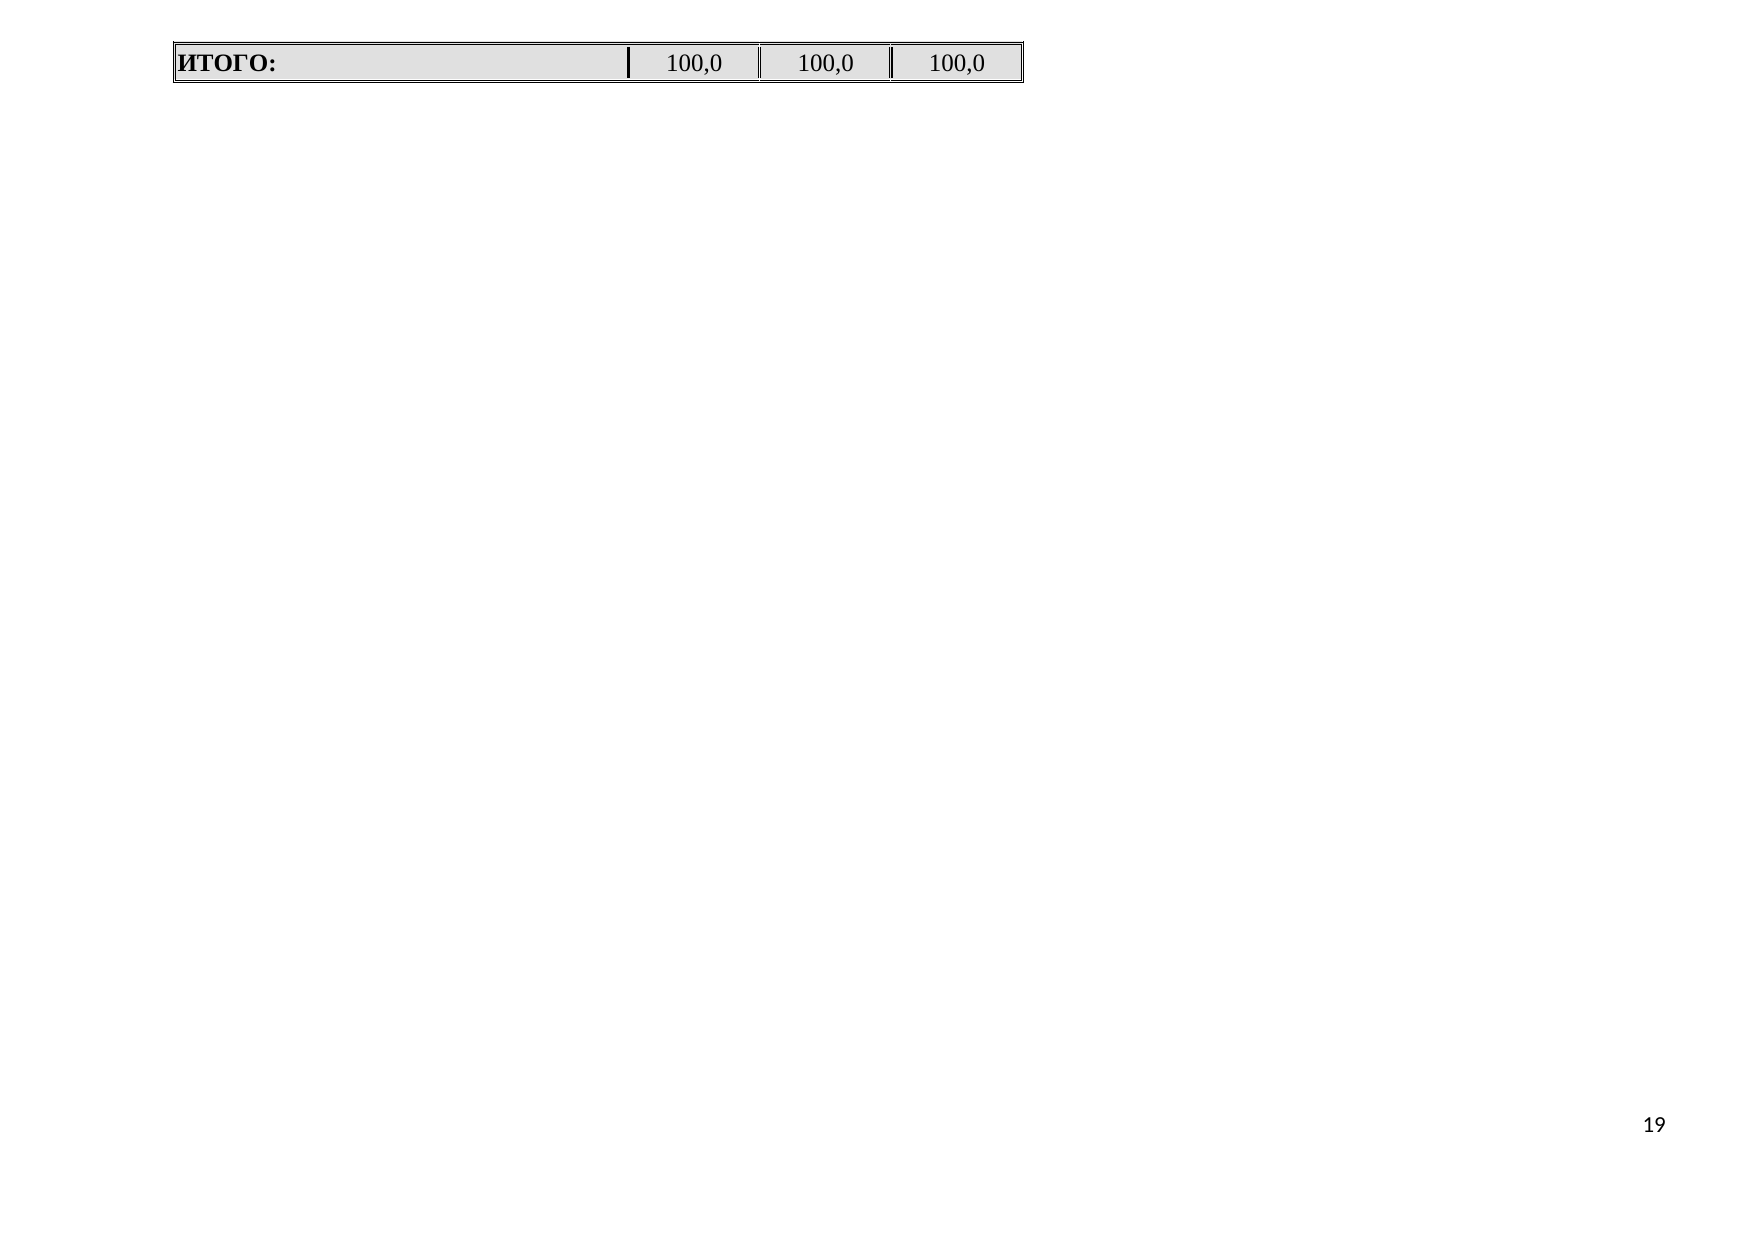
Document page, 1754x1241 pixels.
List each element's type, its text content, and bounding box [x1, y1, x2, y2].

table_cell 100,0 [760, 43, 891, 79]
table_cell 100,0 [891, 45, 1021, 79]
table_cell ИТОГО: [176, 45, 628, 79]
table_cell 100,0 [628, 45, 759, 79]
